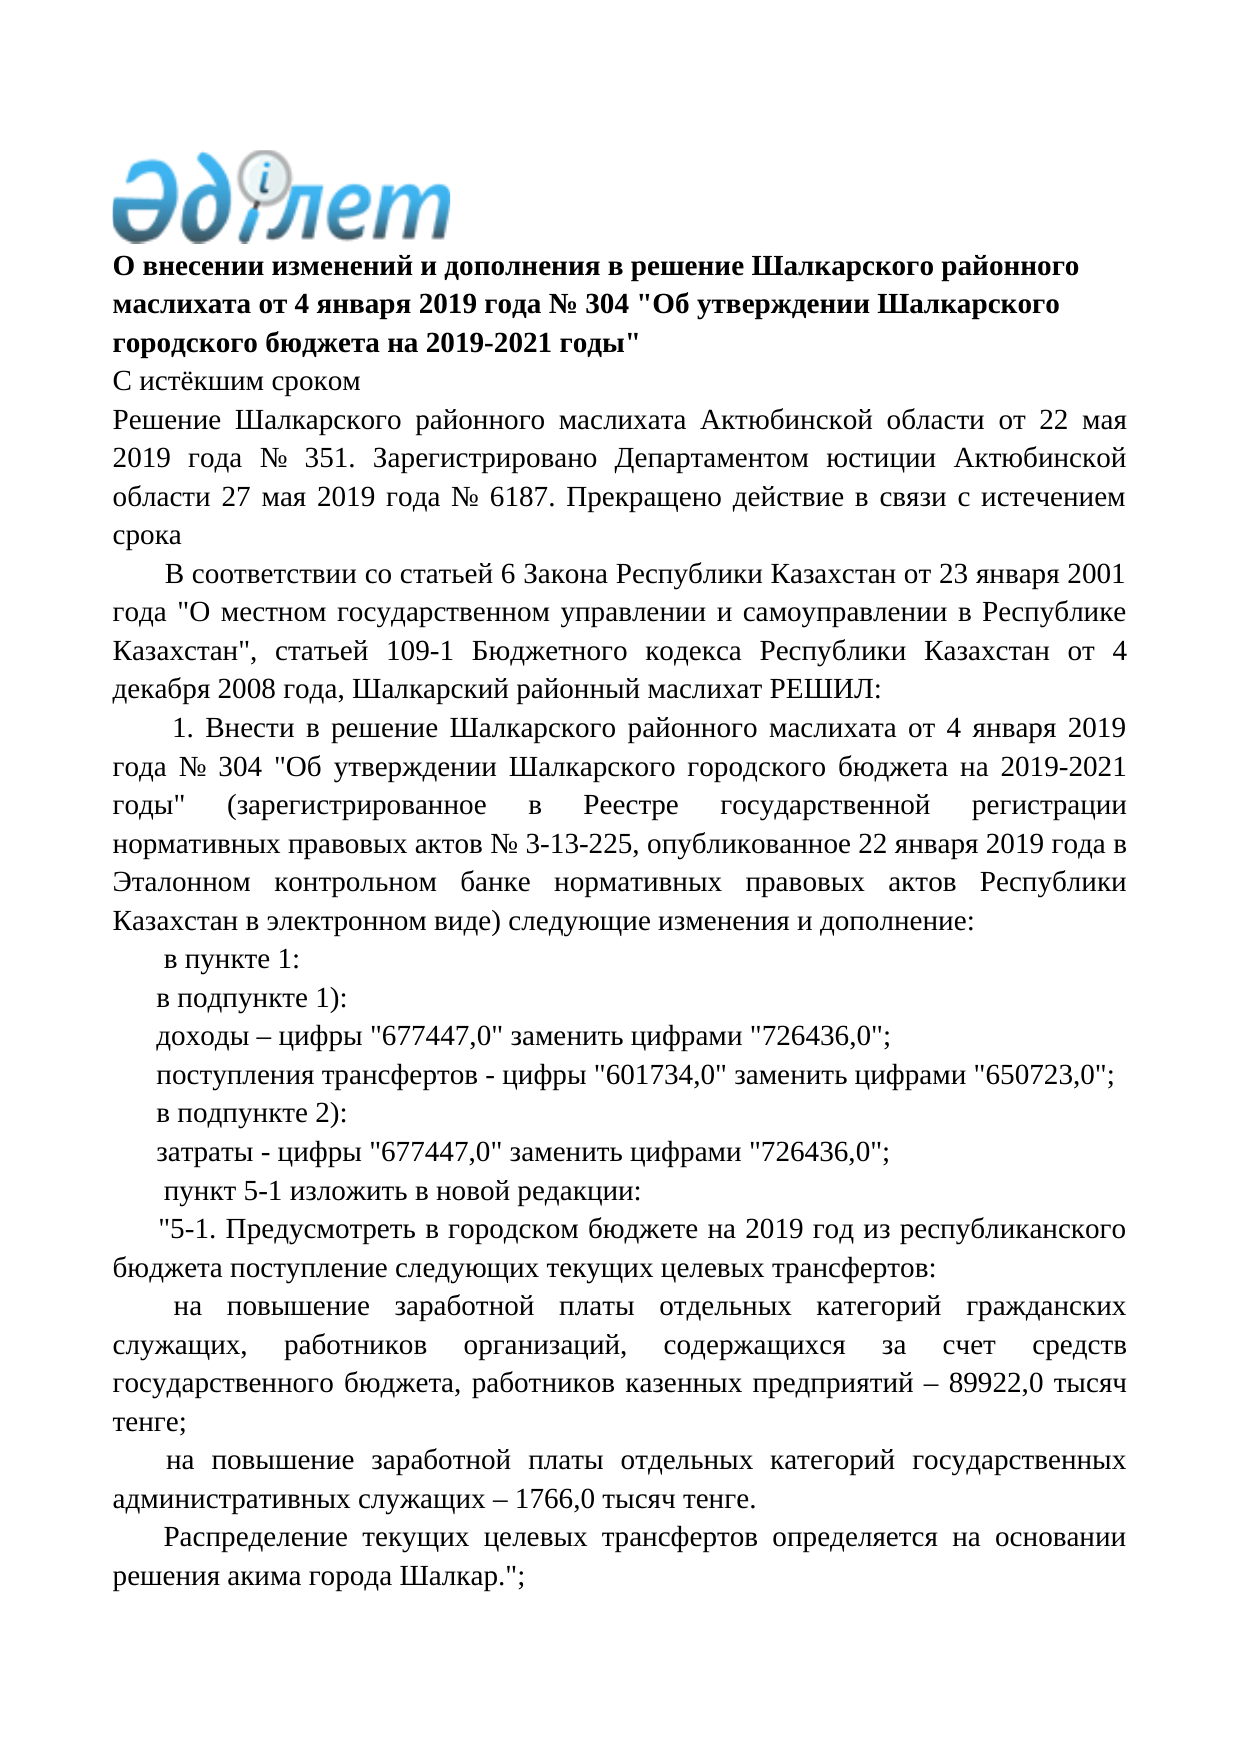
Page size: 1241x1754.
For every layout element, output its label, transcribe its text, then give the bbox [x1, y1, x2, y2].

text затраты - цифры "677447,0" заменить цифрами "726436,0"; [112, 1134, 1128, 1168]
text Решение Шалкарского районного маслихата Актюбинской области от 22 мая 2019 года № 351. Зарегистрировано Департаментом юстиции Актюбинской области 27 мая 2019 года № 6187. Прекращено действие в связи с истечением срока [112, 402, 1128, 551]
text В соответствии со статьей 6 Закона Республики Казахстан от 23 января 2001 года "О местном государственном управлении и самоуправлении в Республике Казахстан", статьей 109-1 Бюджетного кодекса Республики Казахстан от 4 декабря 2008 года, Шалкарский районный маслихат РЕШИЛ: [112, 556, 1128, 705]
text пункт 5-1 изложить в новой редакции: [112, 1173, 1128, 1206]
text в пункте 1: [112, 941, 1128, 975]
text О внесении изменений и дополнения в решение Шалкарского районного маслихата от 4 января 2019 года № 304 "Об утверждении Шалкарского городского бюджета на 2019-2021 годы" [112, 248, 1128, 358]
text доходы – цифры "677447,0" заменить цифрами "726436,0"; [112, 1018, 1128, 1052]
text на повышение заработной платы отдельных категорий государственных административных служащих – 1766,0 тысяч тенге. [112, 1442, 1128, 1514]
text в подпункте 2): [112, 1096, 1128, 1129]
picture [112, 150, 451, 244]
text С истёкшим сроком [112, 363, 1128, 397]
text на повышение заработной платы отдельных категорий гражданских служащих, работников организаций, содержащихся за счет средств государственного бюджета, работников казенных предприятий – 89922,0 тысяч тенге; [112, 1288, 1128, 1437]
text поступления трансфертов - цифры "601734,0" заменить цифрами "650723,0"; [112, 1057, 1128, 1091]
text "5-1. Предусмотреть в городском бюджете на 2019 год из республиканского бюджета поступление следующих текущих целевых трансфертов: [112, 1211, 1128, 1283]
text Распределение текущих целевых трансфертов определяется на основании решения акима города Шалкар."; [112, 1519, 1128, 1592]
text 1. Внести в решение Шалкарского районного маслихата от 4 января 2019 года № 304 "Об утверждении Шалкарского городского бюджета на 2019-2021 годы" (зарегистрированное в Реестре государственной регистрации нормативных правовых актов № 3-13-225, опубликованное 22 января 2019 года в Эталонном контрольном банке нормативных правовых актов Республики Казахстан в электронном виде) следующие изменения и дополнение: [112, 710, 1128, 936]
text в подпункте 1): [112, 980, 1128, 1013]
